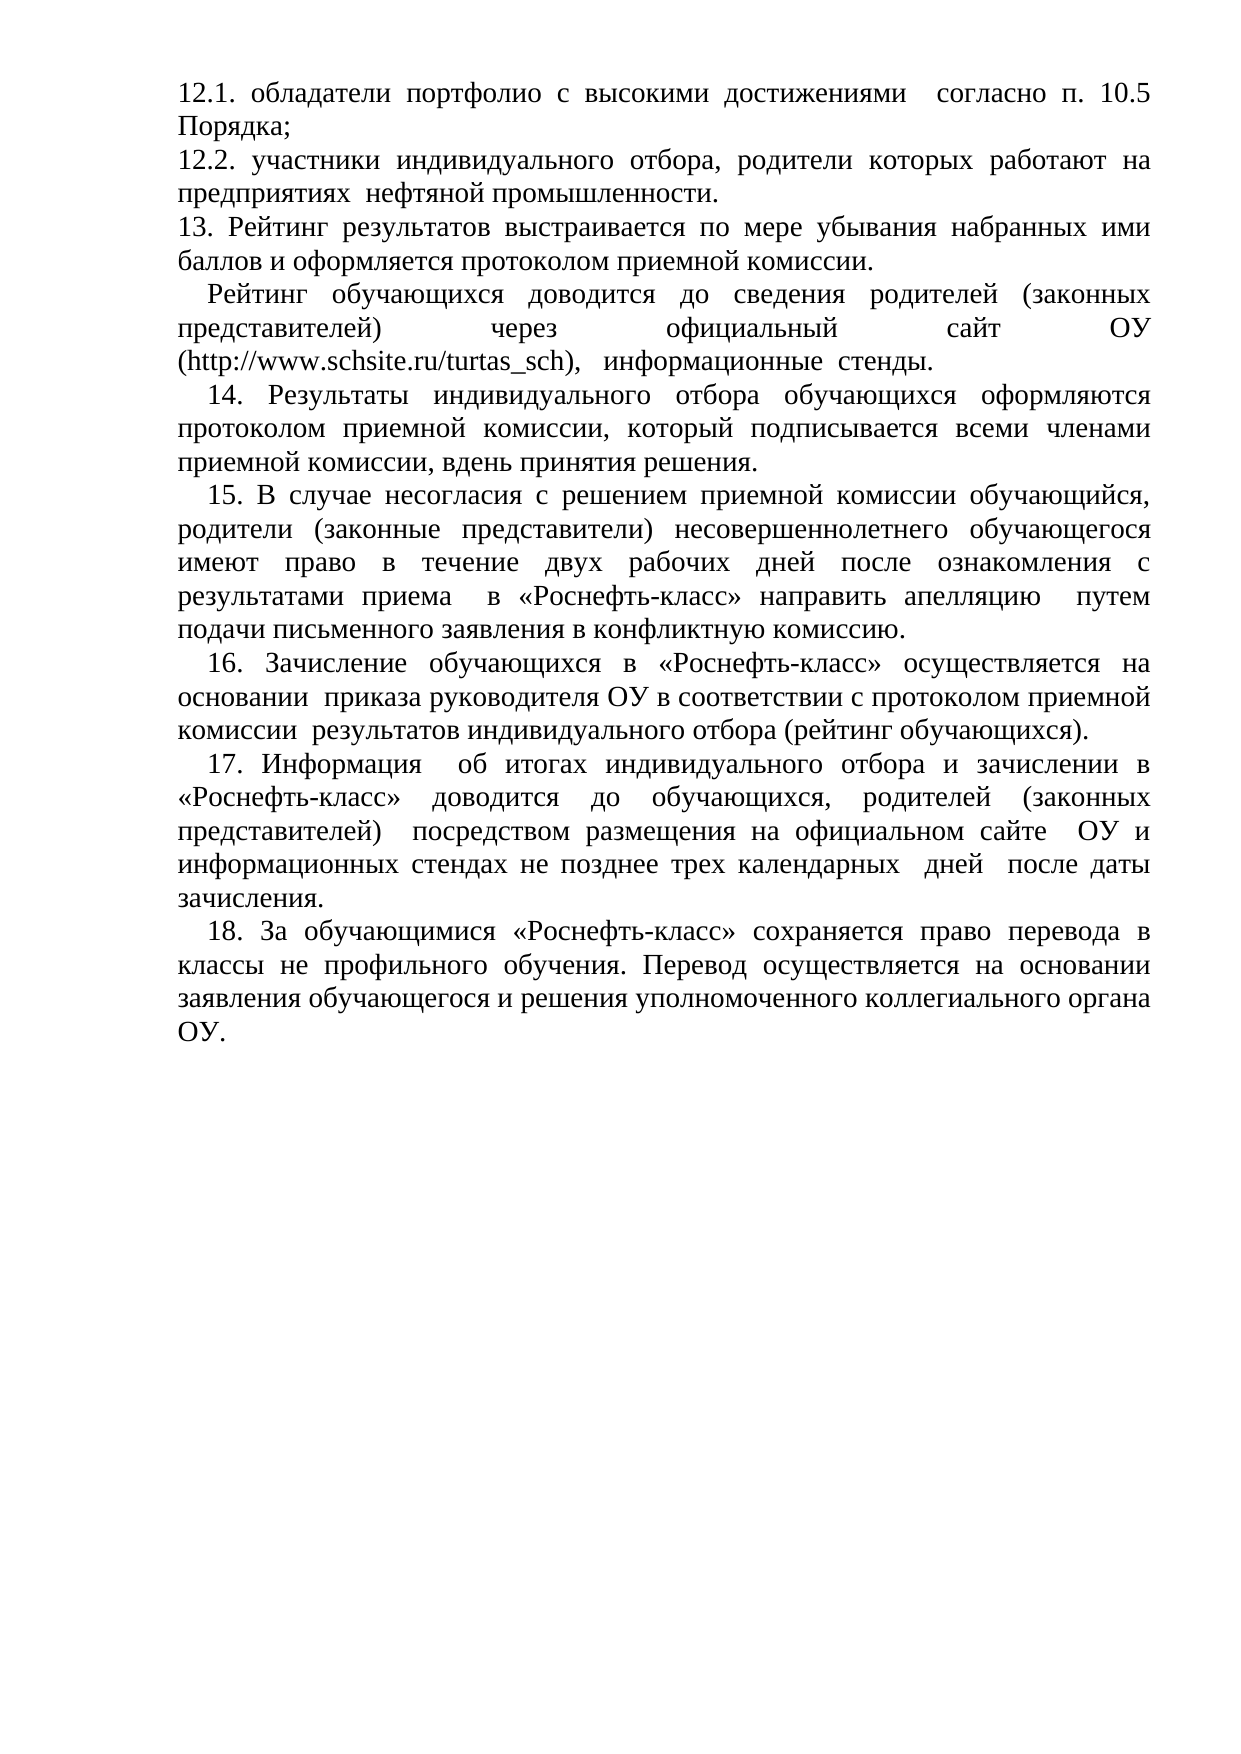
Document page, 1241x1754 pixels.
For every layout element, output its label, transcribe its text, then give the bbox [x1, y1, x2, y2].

text 13. Рейтинг результатов выстраивается по мере убывания набранных ими баллов и оформляется протоколом приемной комиссии. [177, 209, 1152, 276]
text 17. Информация об итогах индивидуального отбора и зачислении в «Роснефть-класс» доводится до обучающихся, родителей (законных представителей) посредством размещения на официальном сайте ОУ и информационных стендах не позднее трех календарных дней после даты зачисления. [177, 746, 1152, 913]
text Рейтинг обучающихся доводится до сведения родителей (законных представителей) через официальный сайт ОУ (http://www.schsite.ru/turtas_sch), информационные стенды. [177, 276, 1152, 377]
text 18. За обучающимися «Роснефть-класс» сохраняется право перевода в классы не профильного обучения. Перевод осуществляется на основании заявления обучающегося и решения уполномоченного коллегиального органа ОУ. [177, 913, 1152, 1048]
text 12.1. обладатели портфолио с высокими достижениями согласно п. 10.5 Порядка; [177, 75, 1152, 142]
text 15. В случае несогласия с решением приемной комиссии обучающийся, родители (законные представители) несовершеннолетнего обучающегося имеют право в течение двух рабочих дней после ознакомления с результатами приема в «Роснефть-класс» направить апелляцию путем подачи письменного заявления в конфликтную комиссию. [177, 477, 1152, 645]
text 14. Результаты индивидуального отбора обучающихся оформляются протоколом приемной комиссии, который подписывается всеми членами приемной комиссии, вдень принятия решения. [177, 377, 1152, 477]
text 16. Зачисление обучающихся в «Роснефть-класс» осуществляется на основании приказа руководителя ОУ в соответствии с протоколом приемной комиссии результатов индивидуального отбора (рейтинг обучающихся). [177, 645, 1152, 746]
text 12.2. участники индивидуального отбора, родители которых работают на предприятиях нефтяной промышленности. [177, 142, 1152, 209]
